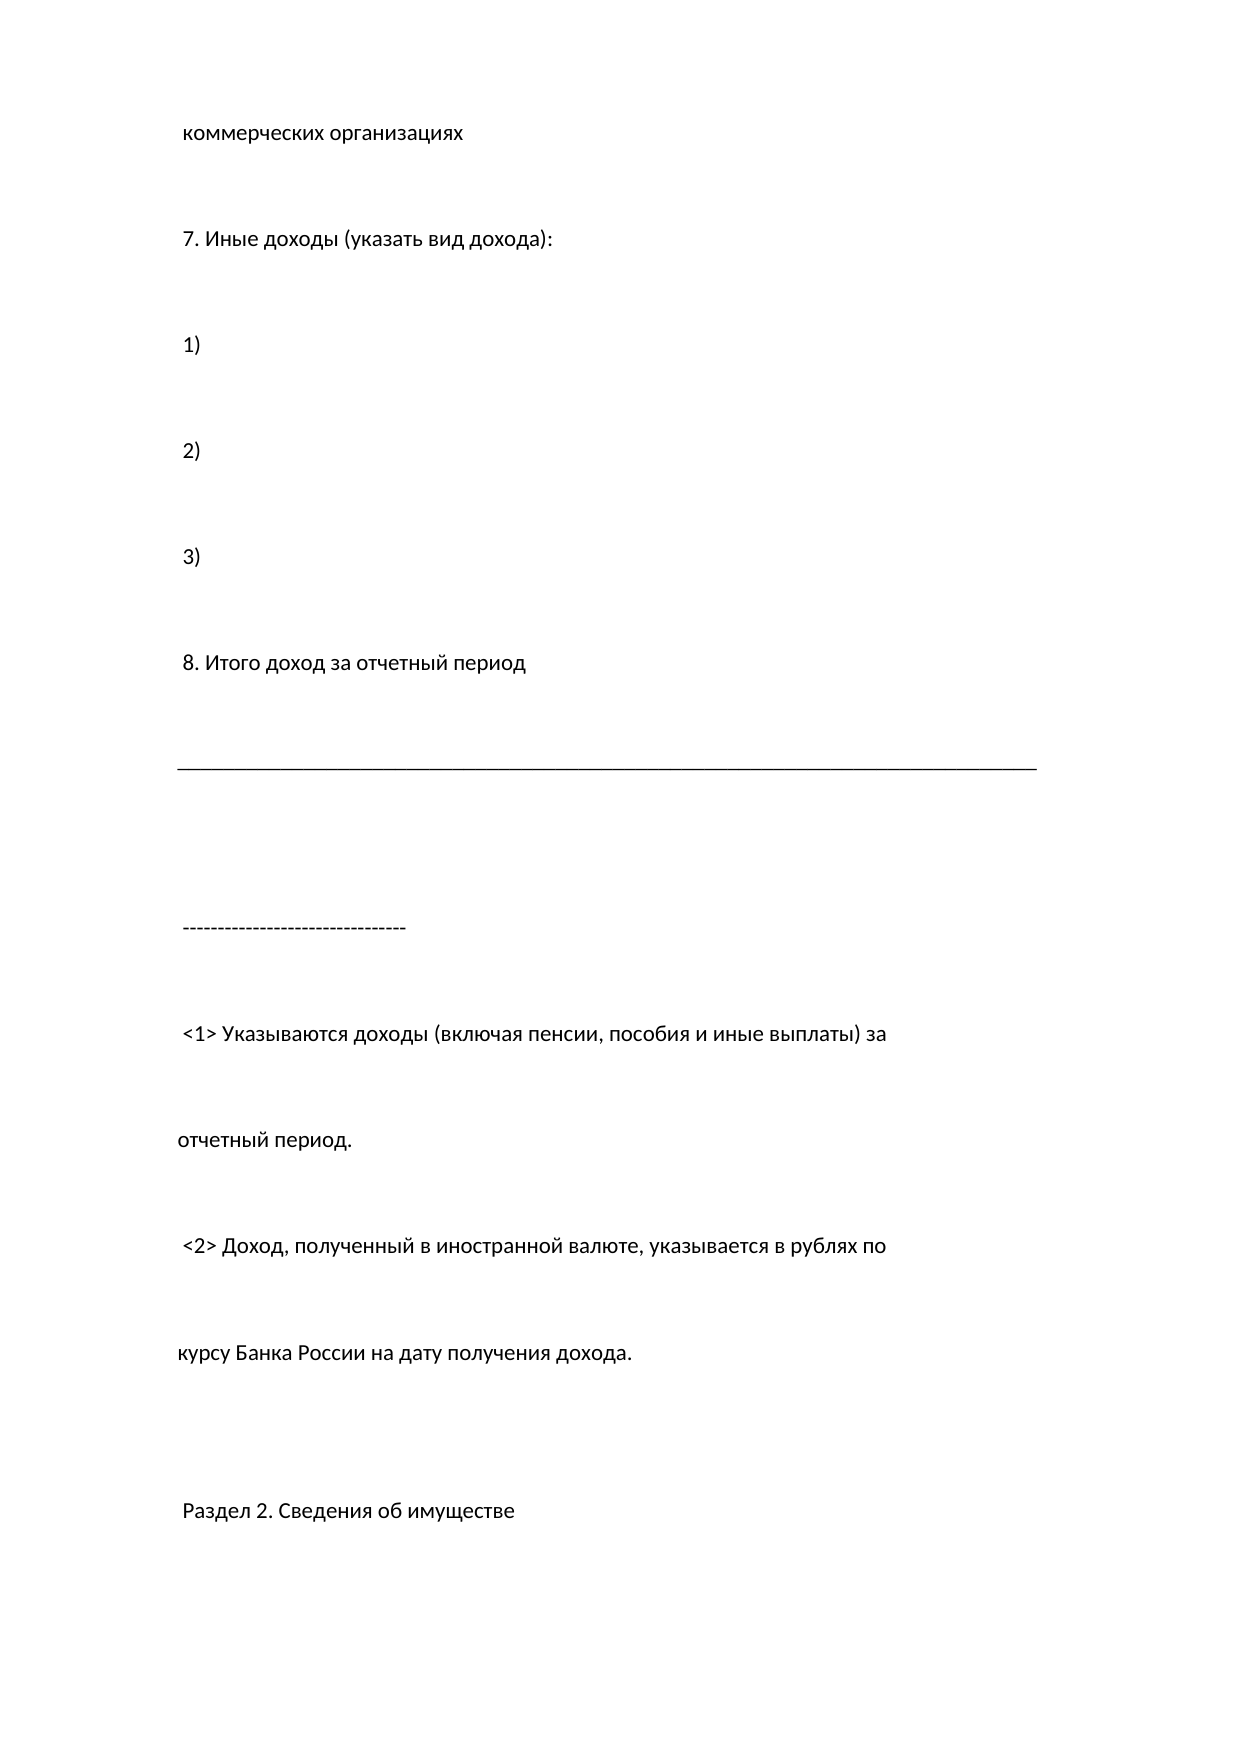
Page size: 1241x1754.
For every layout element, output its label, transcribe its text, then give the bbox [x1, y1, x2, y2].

text коммерческих организациях [177, 118, 1152, 146]
text 1) [177, 330, 1152, 358]
text 3) [177, 542, 1152, 570]
text <2> Доход, полученный в иностранной валюте, указывается в рублях по [177, 1232, 1152, 1259]
text Раздел 2. Сведения об имуществе [177, 1497, 1152, 1525]
text 8. Итого доход за отчетный период [177, 648, 1152, 676]
text курсу Банка России на дату получения дохода. [177, 1338, 1152, 1366]
text <1> Указываются доходы (включая пенсии, пособия и иные выплаты) за [177, 1019, 1152, 1047]
text ─────────────────────────────────────────────────────────────────────────── [177, 754, 1152, 782]
text 7. Иные доходы (указать вид дохода): [177, 224, 1152, 252]
text -------------------------------- [177, 913, 1152, 941]
text 2) [177, 436, 1152, 464]
text отчетный период. [177, 1126, 1152, 1153]
